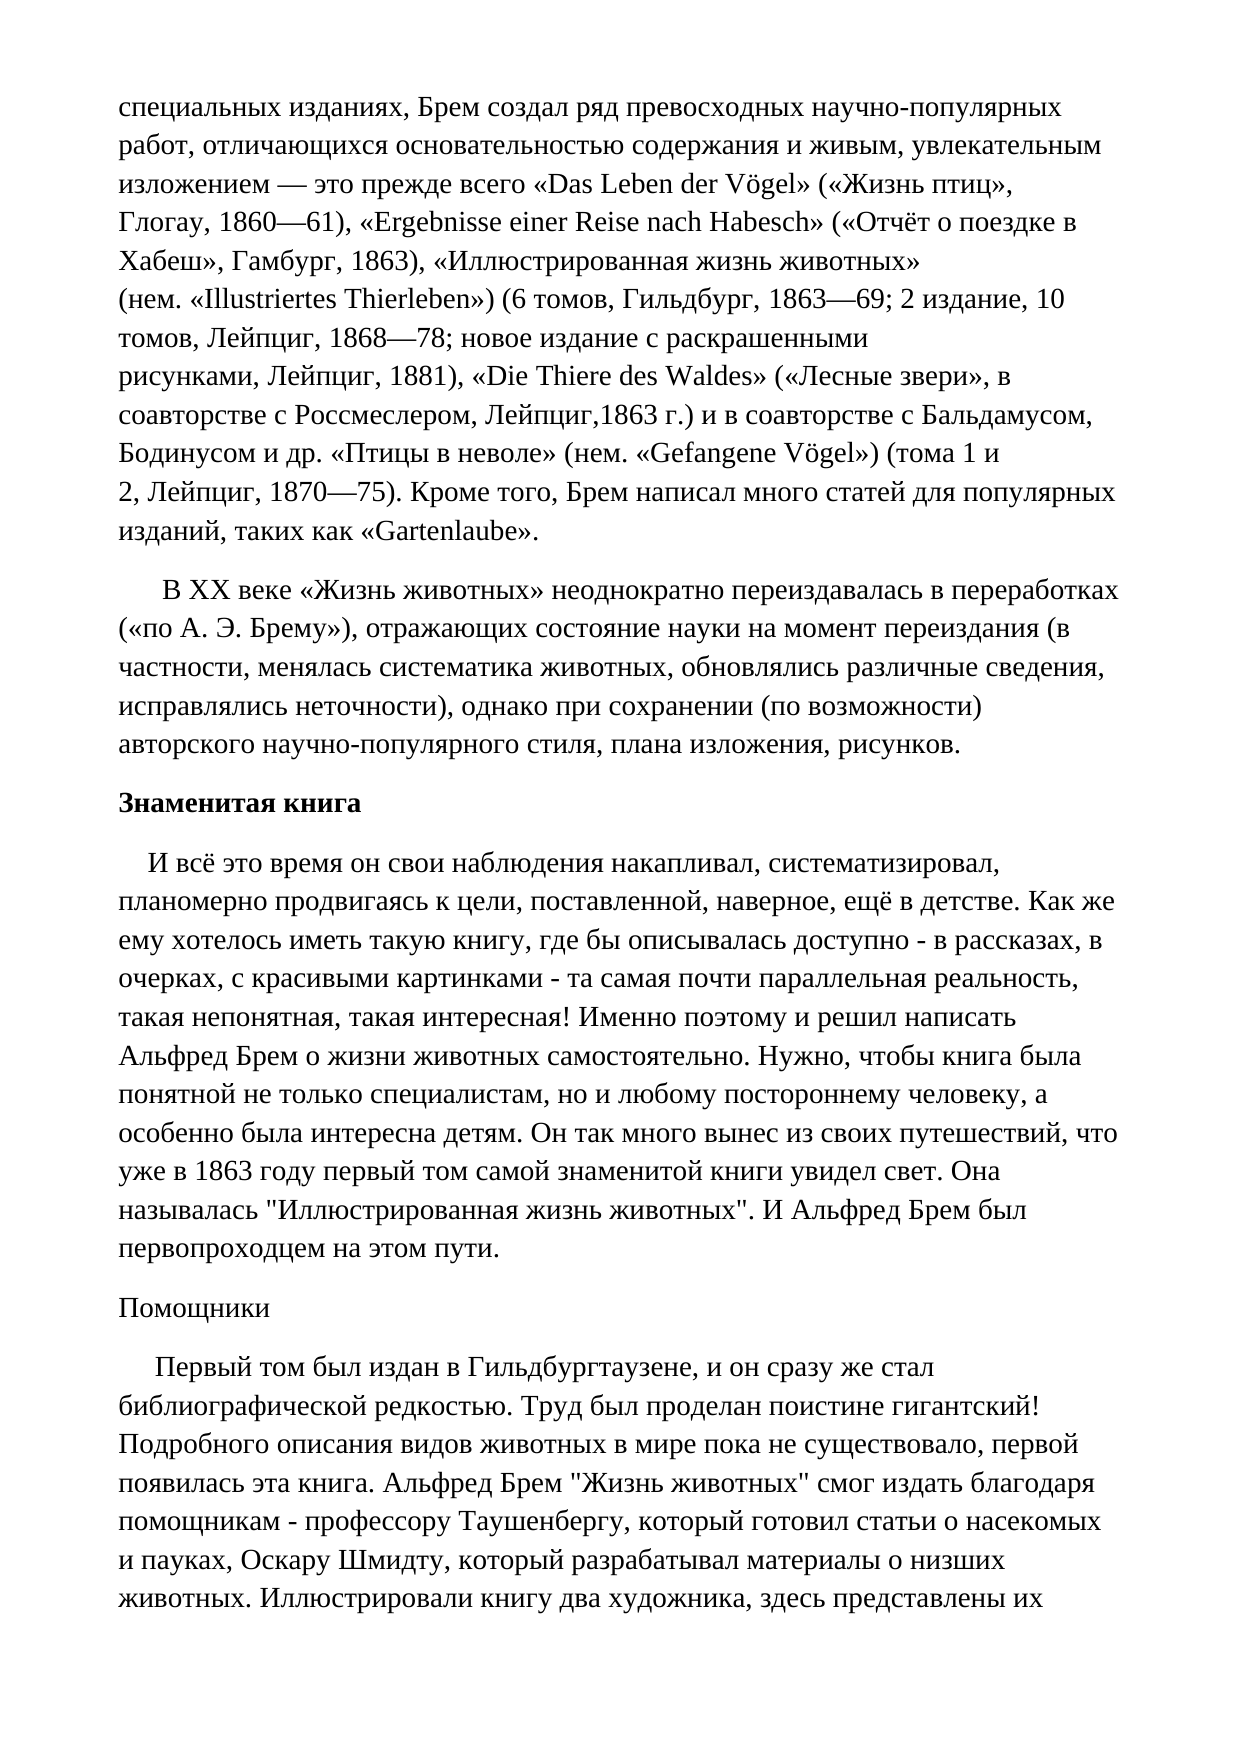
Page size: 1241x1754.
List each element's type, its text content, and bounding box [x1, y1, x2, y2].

text И всё это время он свои наблюдения накапливал, систематизировал, планомерно продвигаясь к цели, поставленной, наверное, ещё в детстве. Как же ему хотелось иметь такую книгу, где бы описывалась доступно - в рассказах, в очерках, с красивыми картинками - та самая почти параллельная реальность, такая непонятная, такая интересная! Именно поэтому и решил написать Альфред Брем о жизни животных самостоятельно. Нужно, чтобы книга была понятной не только специалистам, но и любому постороннему человеку, а особенно была интересна детям. Он так много вынес из своих путешествий, что уже в 1863 году первый том самой знаменитой книги увидел свет. Она называлась "Иллюстрированная жизнь животных". И Альфред Брем был первопроходцем на этом пути. [118, 845, 1122, 1264]
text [118, 1349, 1122, 1614]
text В XX веке «Жизнь животных» неоднократно переиздавалась в переработках («по А. Э. Брему»), отражающих состояние науки на момент переиздания (в частности, менялась систематика животных, обновлялись различные сведения, исправлялись неточности), однако при сохранении (по возможности) авторского научно-популярного стиля, плана изложения, рисунков. [118, 572, 1122, 760]
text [118, 89, 1122, 546]
text Помощники [118, 1290, 1122, 1323]
text Знаменитая книга [118, 786, 1122, 819]
